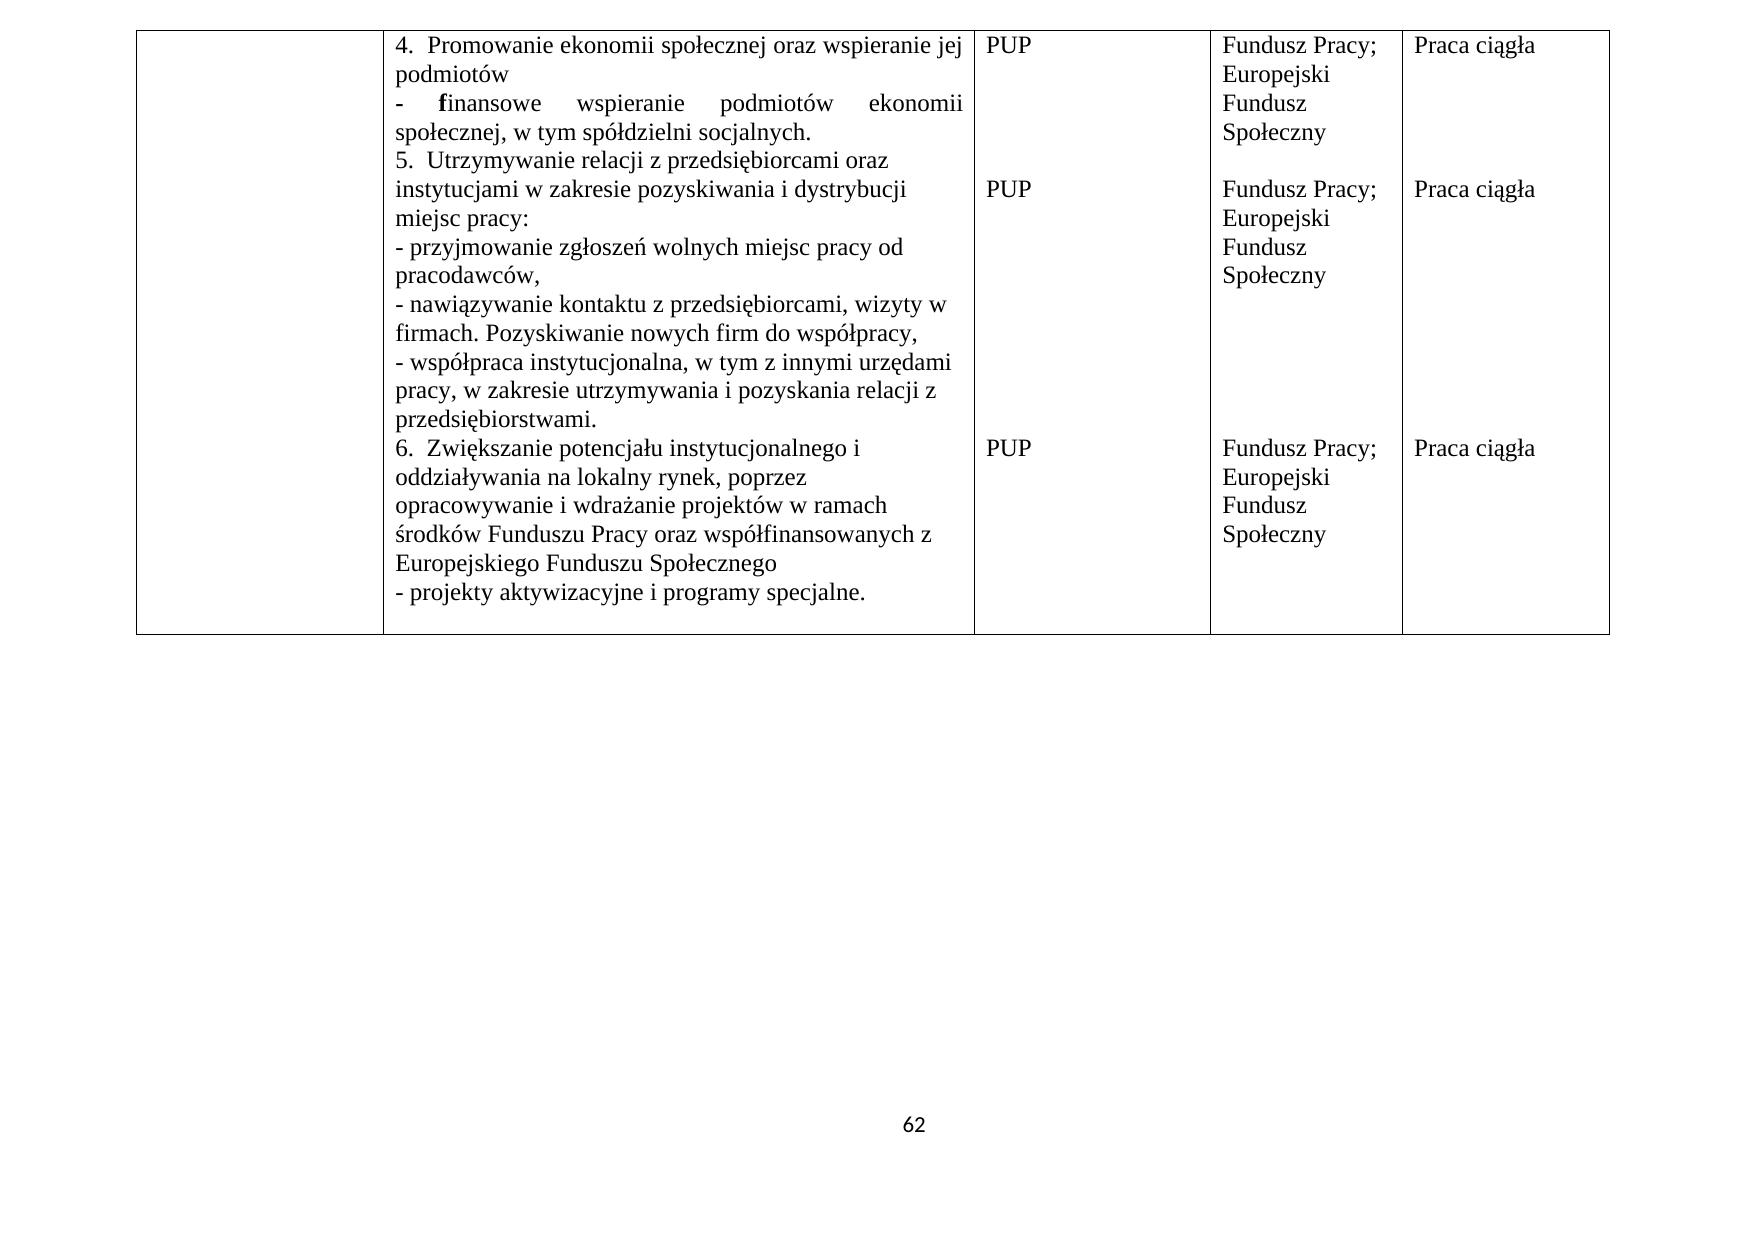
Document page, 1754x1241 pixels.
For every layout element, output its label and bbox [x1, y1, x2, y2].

table_cell [1211, 31, 1402, 634]
table_cell [384, 31, 974, 634]
table_cell [1403, 31, 1609, 634]
table_cell [975, 31, 1210, 634]
table_cell [137, 31, 383, 634]
